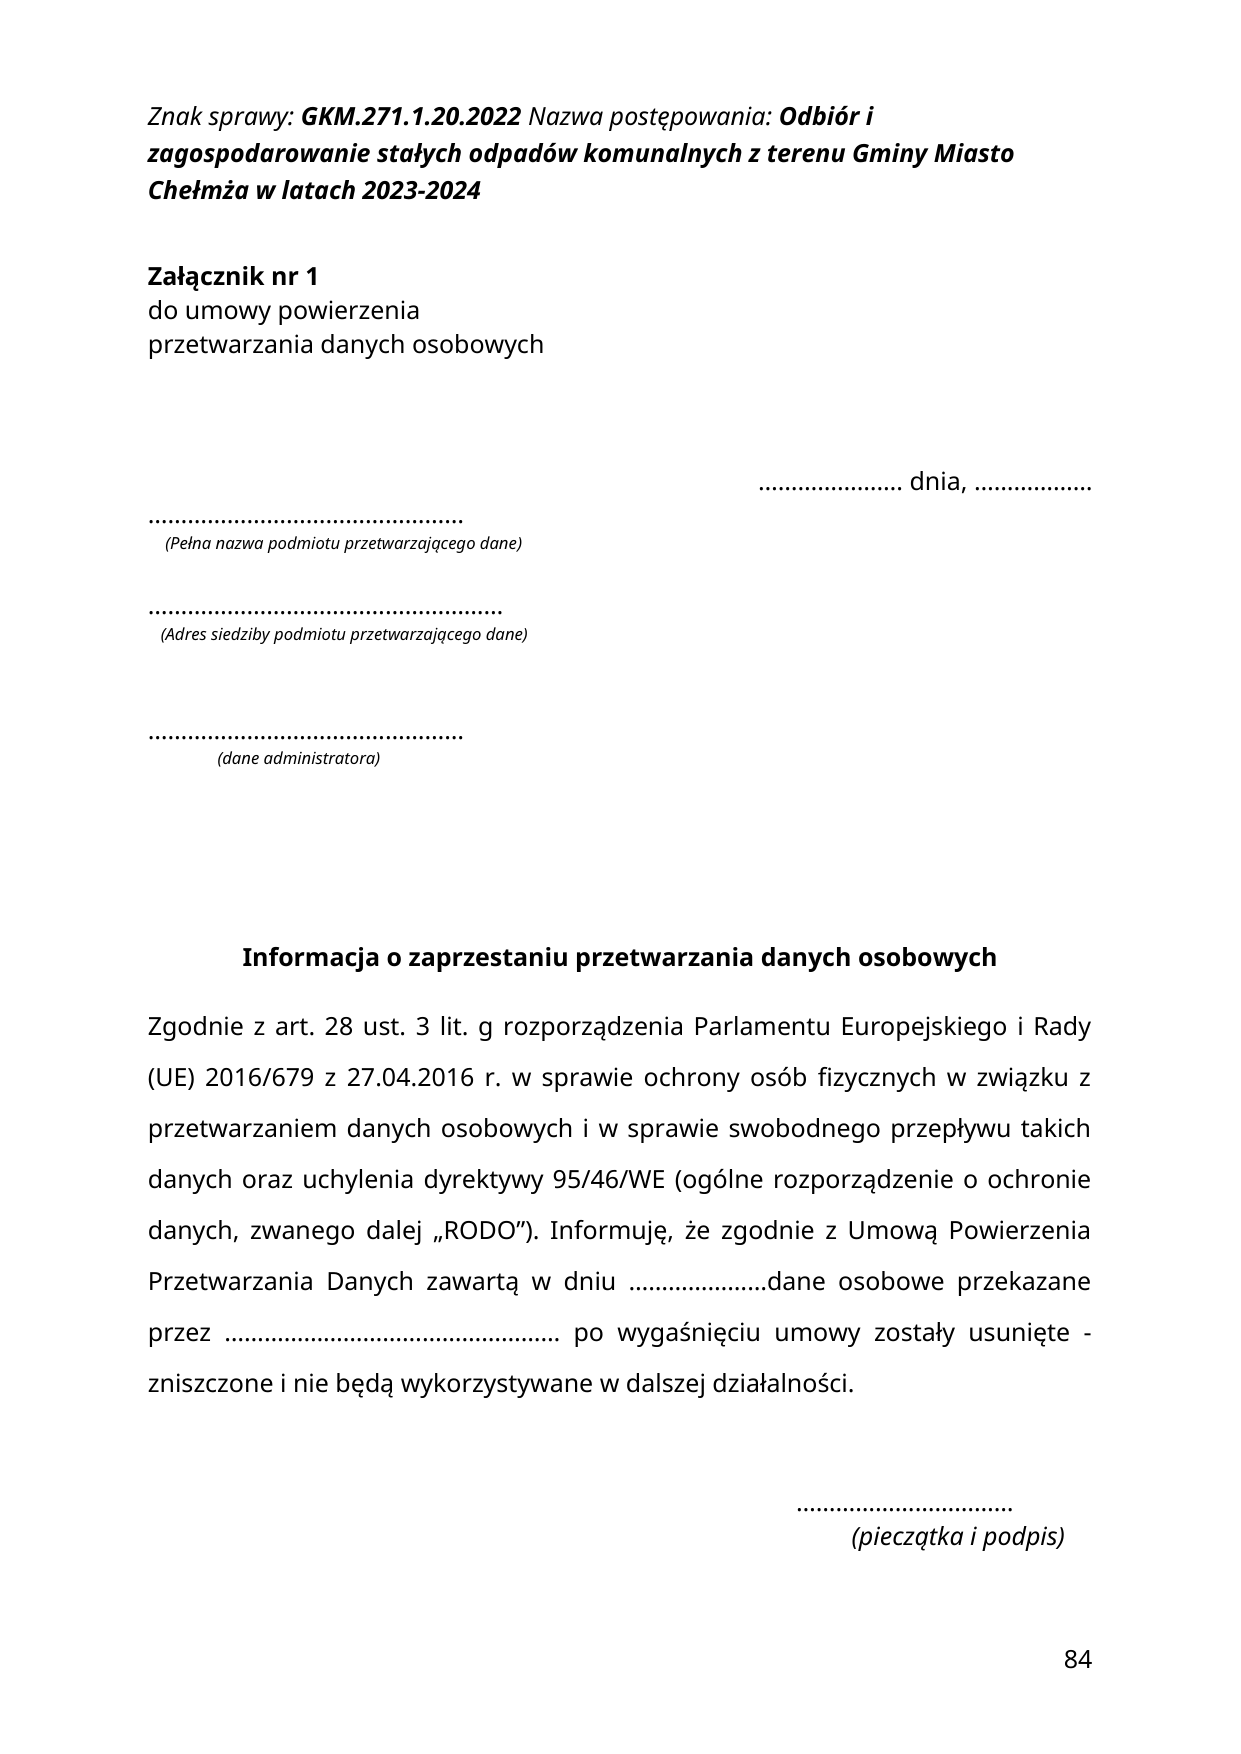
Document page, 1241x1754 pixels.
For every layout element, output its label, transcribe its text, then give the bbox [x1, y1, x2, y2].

text Załącznik nr 1 [148, 259, 1092, 293]
text Zgodnie z art. 28 ust. 3 lit. g rozporządzenia Parlamentu Europejskiego i Rady (UE) 2016/679 z 27.04.2016 r. w sprawie ochrony osób fizycznych w związku z przetwarzaniem danych osobowych i w sprawie swobodnego przepływu takich danych oraz uchylenia dyrektywy 95/46/WE (ogólne rozporządzenie o ochronie danych, zwanego dalej „RODO”). Informuję, że zgodnie z Umową Powierzenia Przetwarzania Danych zawartą w dniu …………………dane osobowe przekazane przez …………………………………………… po wygaśnięciu umowy zostały usunięte - zniszczone i nie będą wykorzystywane w dalszej działalności. [148, 1008, 1092, 1399]
text …………………………… [148, 1484, 1092, 1519]
text (dane administratora) [148, 747, 1092, 770]
text (pieczątka i podpis) [148, 1519, 1092, 1553]
text Informacja o zaprzestaniu przetwarzania danych osobowych [148, 940, 1092, 974]
text (Adres siedziby podmiotu przetwarzającego dane) [148, 622, 1092, 645]
text ………………………………………… [148, 713, 1092, 747]
text do umowy powierzenia przetwarzania danych osobowych [148, 293, 1092, 361]
text ……………………………………………… [148, 588, 1092, 622]
text …………………. dnia, ……………… [148, 463, 1092, 497]
text (Pełna nazwa podmiotu przetwarzającego dane) [148, 531, 1092, 554]
text ………………………………………… [148, 497, 1092, 531]
